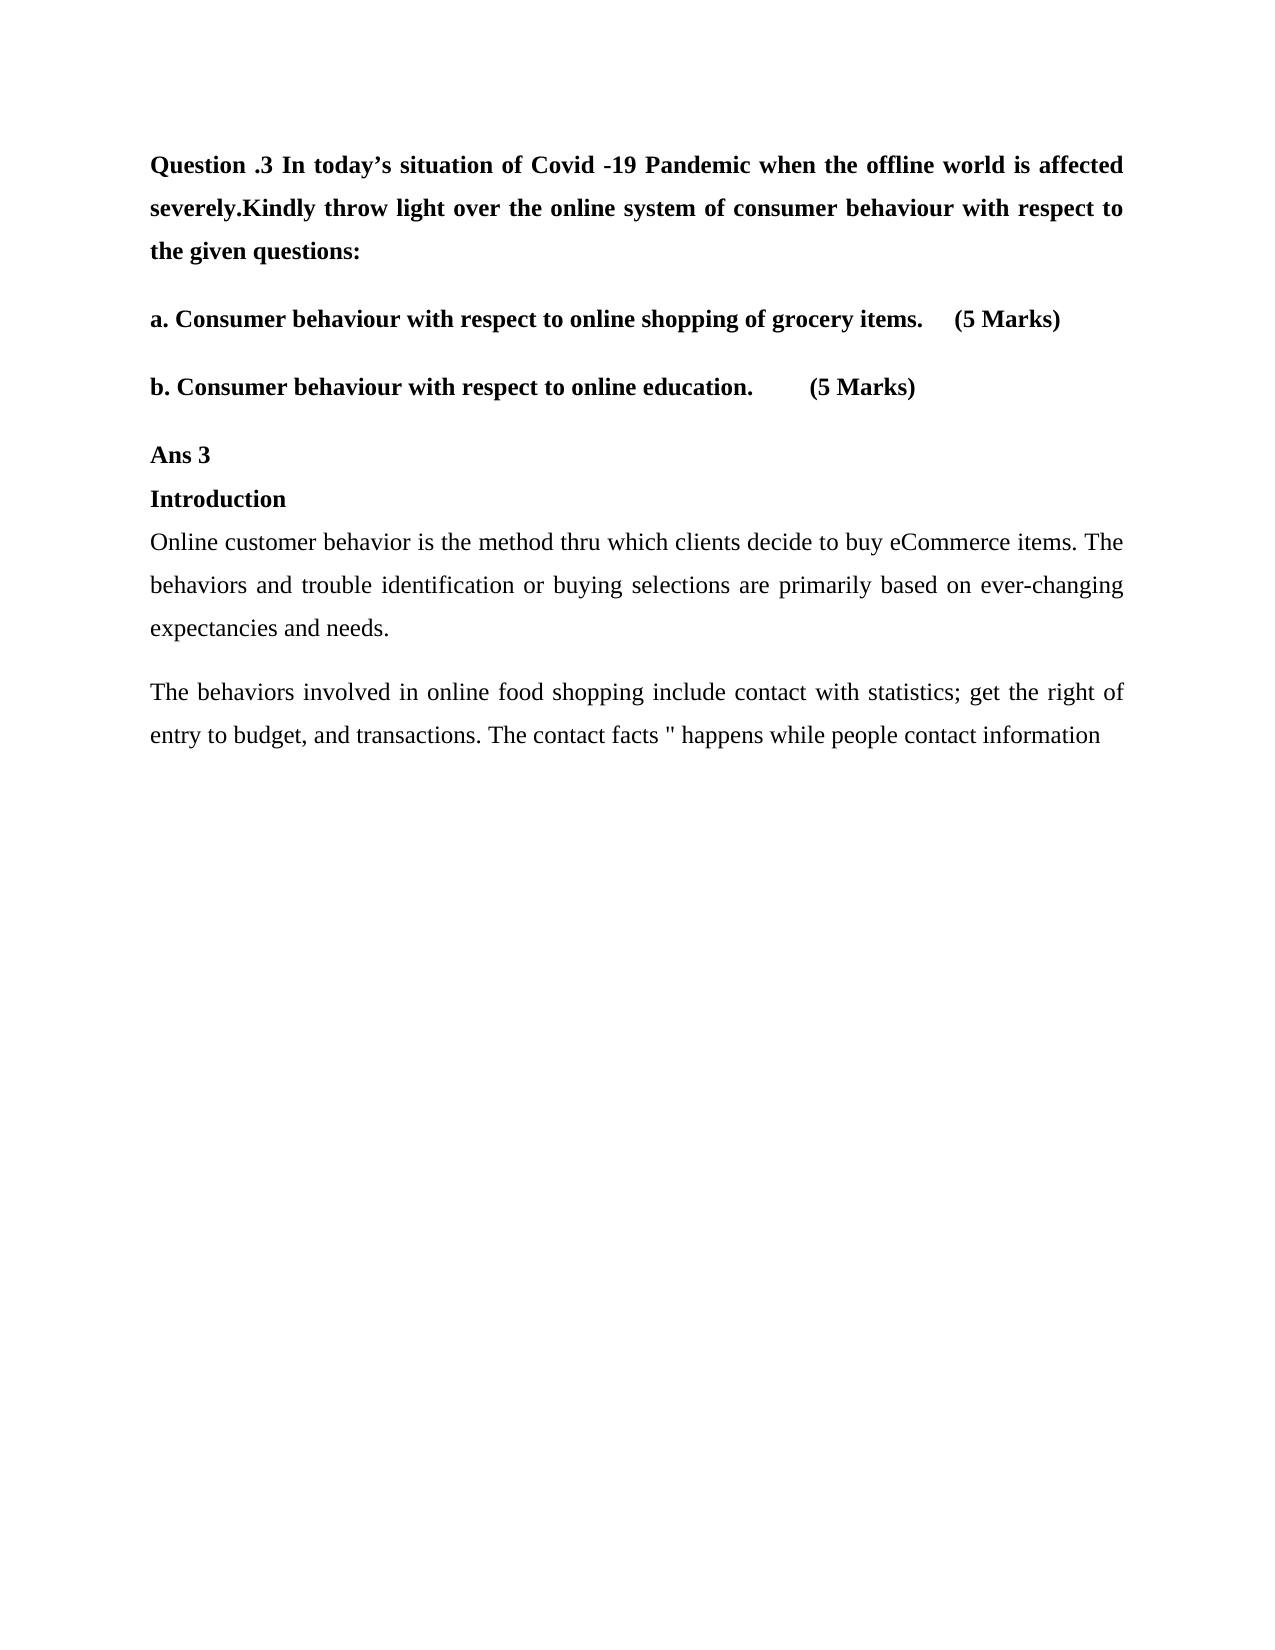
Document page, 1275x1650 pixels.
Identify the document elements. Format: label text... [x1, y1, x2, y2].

subtitle a. Consumer behaviour with respect to online shopping of grocery items. (5 Marks) [150, 304, 1125, 333]
subtitle Introduction [150, 484, 1125, 512]
text Online customer behavior is the method thru which clients decide to buy eCommerce items. The behaviors and trouble identification or buying selections are primarily based on ever-changing expectancies and needs. [150, 527, 1125, 642]
subtitle b. Consumer behaviour with respect to online education. (5 Marks) [150, 372, 1125, 401]
subtitle Question .3 In today’s situation of Covid -19 Pandemic when the offline world is affected severely.Kindly throw light over the online system of consumer behaviour with respect to the given questions: [150, 150, 1125, 265]
text The behaviors involved in online food shopping include contact with statistics; get the right of entry to budget, and transactions. The contact facts " happens while people contact information [150, 677, 1125, 749]
subtitle Ans 3 [150, 441, 1125, 469]
